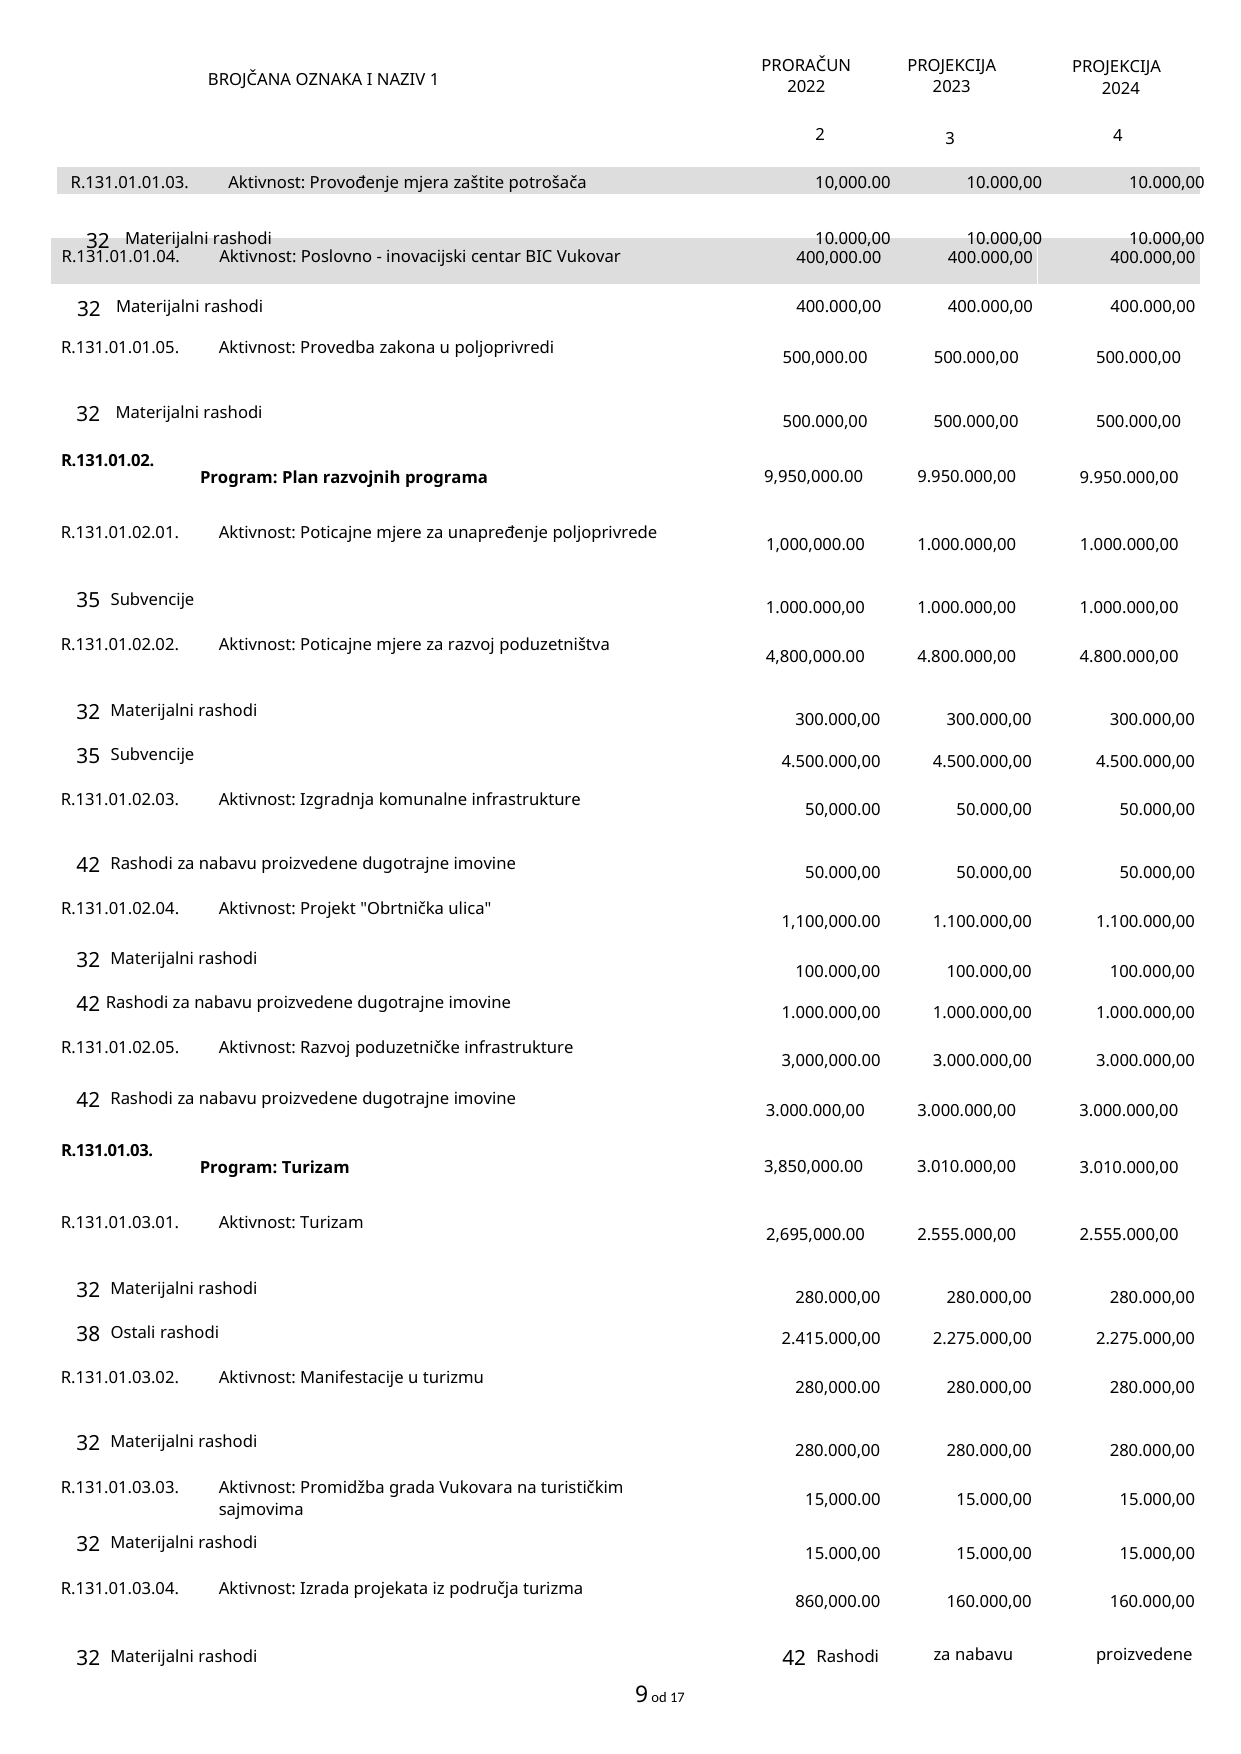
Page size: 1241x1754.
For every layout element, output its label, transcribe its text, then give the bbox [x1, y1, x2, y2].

text 280.000,00 [757, 1439, 880, 1462]
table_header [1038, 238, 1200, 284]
text 1.000.000,00 [740, 1001, 880, 1023]
text 35 Subvencije [76, 586, 650, 614]
text 15,000.00 [757, 1487, 880, 1510]
text 50.000,00 [740, 861, 880, 883]
text 3 [897, 126, 1003, 149]
text 32 Materijalni rashodi [76, 1275, 510, 1304]
text 32 Materijalni rashodi [76, 697, 613, 726]
text 32 Materijalni rashodi [76, 1428, 660, 1457]
text 2 [589, 122, 824, 145]
text 160.000,00 [1071, 1590, 1194, 1613]
text 2.415.000,00 [740, 1327, 881, 1350]
text 50.000,00 [892, 861, 1032, 883]
text 3.000.000,00 [1079, 1099, 1230, 1121]
text 2.555.000,00 [917, 1222, 1036, 1245]
text 500.000,00 [1096, 346, 1230, 368]
text 1,000,000.00 [766, 533, 884, 556]
text 2.275.000,00 [1054, 1327, 1195, 1350]
text 280.000,00 [908, 1439, 1032, 1462]
text 500.000,00 [933, 409, 1035, 432]
text 1.000.000,00 [1079, 596, 1230, 619]
text 4.500.000,00 [740, 749, 880, 772]
text 300.000,00 [1054, 708, 1194, 731]
text 1.000.000,00 [917, 533, 1036, 556]
text BROJČANA OZNAKA I NAZIV 1 [208, 67, 448, 90]
text 300.000,00 [892, 708, 1032, 731]
text 15.000,00 [908, 1487, 1032, 1510]
text R.131.01.02. [61, 449, 177, 472]
text 4.500.000,00 [892, 749, 1032, 772]
text 32 Materijalni rashodi [76, 1643, 553, 1671]
text 50.000,00 [1054, 861, 1195, 883]
text 15.000,00 [1071, 1487, 1195, 1510]
text 500.000,00 [933, 346, 1036, 368]
text 280,000.00 [740, 1375, 880, 1398]
text 280.000,00 [1054, 1286, 1194, 1308]
text 1.000.000,00 [917, 596, 1036, 619]
text Program: Turizam [199, 1156, 372, 1178]
text PRORAČUN 2022 [761, 53, 857, 98]
text 3,000,000.00 [740, 1049, 880, 1072]
text 3.000.000,00 [892, 1049, 1032, 1072]
text 38 Ostali rashodi [76, 1319, 510, 1347]
text 3.010.000,00 [1079, 1156, 1230, 1178]
text 3.000.000,00 [766, 1099, 880, 1121]
text 500.000,00 [782, 409, 884, 432]
text 4,800,000.00 [766, 644, 884, 667]
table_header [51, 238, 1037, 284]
text 1.000.000,00 [892, 1001, 1032, 1023]
text 1.000.000,00 [1054, 1001, 1195, 1023]
text 4.800.000,00 [1079, 644, 1230, 667]
text 4 [1007, 124, 1228, 147]
text 50.000,00 [1054, 798, 1195, 820]
text Program: Plan razvojnih programa [200, 466, 528, 489]
text 4.800.000,00 [917, 644, 1036, 667]
text 32 Materijalni rashodi [76, 945, 607, 974]
list Aktivnost: Manifestacije u turizmu [61, 1366, 510, 1388]
text 3.000.000,00 [917, 1099, 1032, 1121]
text 1.100.000,00 [1054, 909, 1195, 932]
text R.131.01.03. [61, 1139, 177, 1161]
text 300.000,00 [740, 708, 880, 731]
text 32 Materijalni rashodi [76, 399, 274, 427]
list Aktivnost: Izrada projekata iz područja turizma [61, 1576, 660, 1599]
list Aktivnost: Izgradnja komunalne infrastrukture [61, 788, 613, 811]
list Aktivnost: Turizam [61, 1211, 380, 1233]
text 280.000,00 [1054, 1375, 1194, 1398]
text 4.500.000,00 [1054, 749, 1195, 772]
text PROJEKCIJA 2023 [900, 53, 1003, 98]
text 280.000,00 [740, 1286, 880, 1308]
text 2.555.000,00 [1079, 1222, 1230, 1245]
text 1,100,000.00 [740, 909, 880, 932]
list Aktivnost: Promidžba grada Vukovara na turističkim sajmovima [61, 1476, 656, 1520]
text 160.000,00 [908, 1590, 1032, 1613]
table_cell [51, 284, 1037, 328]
text 500.000,00 [1096, 409, 1230, 432]
text 42 Rashodi za nabavu proizvedene dugotrajne imovine [76, 1085, 553, 1113]
text 2,695,000.00 [766, 1222, 884, 1245]
text 1.100.000,00 [892, 909, 1032, 932]
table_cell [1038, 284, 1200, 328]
list Aktivnost: Poticajne mjere za unapređenje poljoprivrede [61, 521, 697, 543]
text 32 Materijalni rashodi [76, 1529, 660, 1558]
text 100.000,00 [892, 959, 1032, 982]
text 50.000,00 [892, 798, 1032, 820]
text 1.000.000,00 [766, 596, 884, 619]
text 860,000.00 [757, 1590, 880, 1613]
text 100.000,00 [740, 959, 880, 982]
text 3.000.000,00 [1054, 1049, 1195, 1072]
text 35 Subvencije [76, 741, 613, 769]
text 9.950.000,00 [917, 465, 1036, 487]
text 280.000,00 [892, 1286, 1032, 1308]
text 9.950.000,00 [1079, 466, 1230, 489]
text 9,950,000.00 [764, 465, 883, 487]
text 15.000,00 [757, 1542, 880, 1564]
text 500,000.00 [782, 346, 884, 368]
text 3.010.000,00 [917, 1154, 1036, 1177]
text 1.000.000,00 [1079, 533, 1230, 556]
text 3,850,000.00 [764, 1154, 883, 1177]
text R.131.01.01.05. Aktivnost: Provedba zakona u poljoprivredi [61, 336, 585, 359]
text 15.000,00 [908, 1542, 1032, 1564]
text 2.275.000,00 [892, 1327, 1032, 1350]
text 42 Rashodi za nabavu proizvedene dugotrajne imovine R.131.01.02.04. Aktivnost: Projekt "Obrtnička ulica" [61, 850, 549, 919]
text 280.000,00 [892, 1375, 1032, 1398]
text PROJEKCIJA 2024 [1072, 55, 1176, 99]
text 15.000,00 [1071, 1542, 1195, 1564]
text 42 Rashodi za nabavu proizvedene dugotrajne imovine [1096, 1643, 1230, 1669]
text 280.000,00 [1071, 1439, 1194, 1462]
text 42 Rashodi za nabavu proizvedene dugotrajne imovine R.131.01.02.05. Aktivnost: Razvoj poduzetničke infrastrukture [61, 989, 603, 1058]
text 100.000,00 [1054, 959, 1194, 982]
text 50,000.00 [740, 798, 880, 820]
list Aktivnost: Poticajne mjere za razvoj poduzetništva [61, 633, 650, 655]
